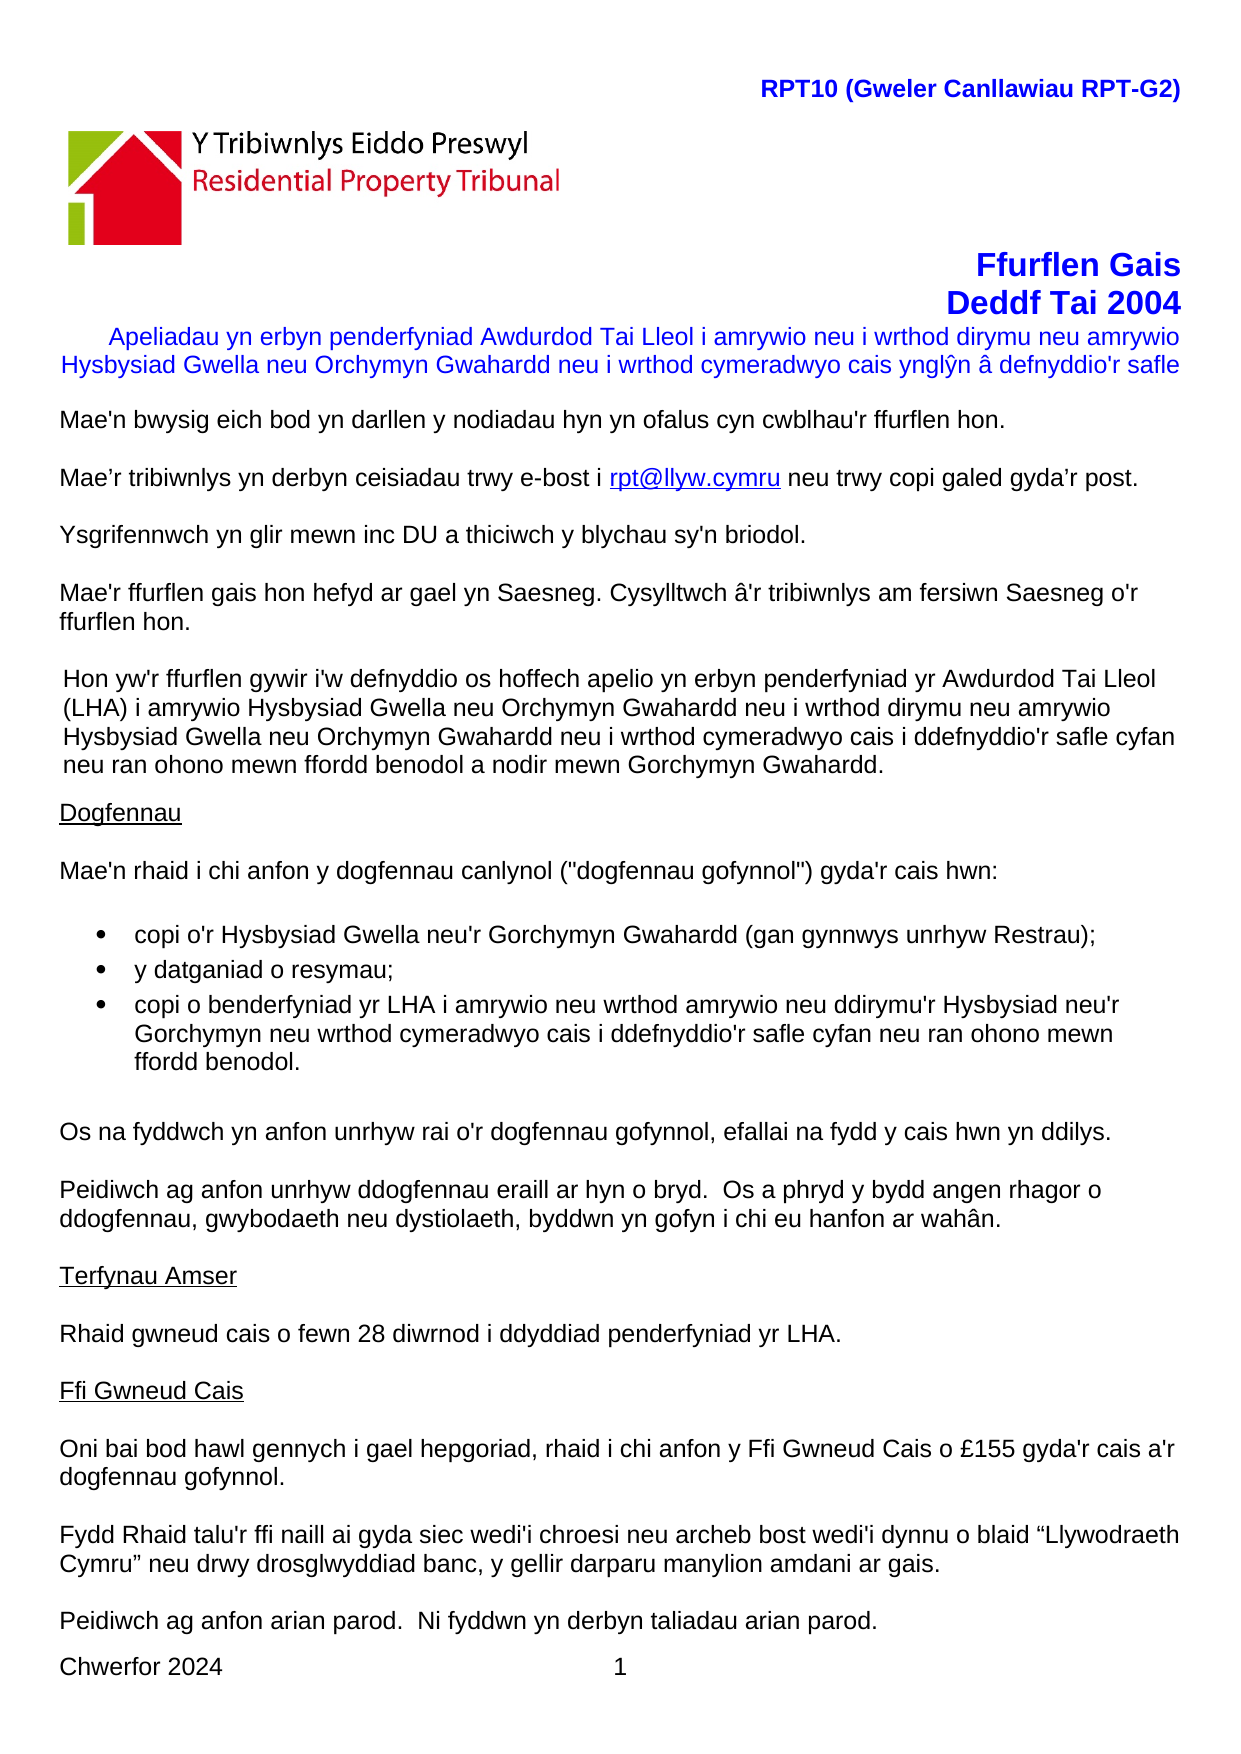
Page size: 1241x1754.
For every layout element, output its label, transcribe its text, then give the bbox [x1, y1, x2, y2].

list Hon yw'r ffurflen gywir i'w defnyddio os hoffech apelio yn erbyn penderfyniad yr Awdurdod Tai Lleol (LHA) i amrywio Hysbysiad Gwella neu Orchymyn Gwahardd neu i wrthod dirymu neu amrywio Hysbysiad Gwella neu Orchymyn Gwahardd neu i wrthod cymeradwyo cais i ddefnyddio'r safle cyfan neu ran ohono mewn ffordd benodol a nodir mewn Gorchymyn Gwahardd. [63, 664, 1181, 779]
subtitle Terfynau Amser [59, 1261, 1181, 1290]
text Mae'r ffurflen gais hon hefyd ar gael yn Saesneg. Cysylltwch â'r tribiwnlys am fersiwn Saesneg o'r ffurflen hon. [59, 578, 1181, 635]
subtitle Ffurflen Gais [59, 245, 1181, 283]
picture [68, 131, 559, 245]
text Rhaid gwneud cais o fewn 28 diwrnod i ddyddiad penderfyniad yr LHA. [59, 1319, 1181, 1347]
subtitle Apeliadau yn erbyn penderfyniad Awdurdod Tai Lleol i amrywio neu i wrthod dirymu neu amrywio Hysbysiad Gwella neu Orchymyn Gwahardd neu i wrthod cymeradwyo cais ynglŷn â defnyddio'r safle [59, 322, 1181, 379]
text Peidiwch ag anfon unrhyw ddogfennau eraill ar hyn o bryd. Os a phryd y bydd angen rhagor o ddogfennau, gwybodaeth neu dystiolaeth, byddwn yn gofyn i chi eu hanfon ar wahân. [59, 1175, 1181, 1232]
text Fydd Rhaid talu'r ffi naill ai gyda siec wedi'i chroesi neu archeb bost wedi'i dynnu o blaid “Llywodraeth Cymru” neu drwy drosglwyddiad banc, y gellir darparu manylion amdani ar gais. [59, 1520, 1181, 1577]
text Mae'n rhaid i chi anfon y dogfennau canlynol ("dogfennau gofynnol") gyda'r cais hwn: [59, 856, 1181, 884]
list y datganiad o resymau; [97, 955, 1181, 983]
text Mae'n bwysig eich bod yn darllen y nodiadau hyn yn ofalus cyn cwblhau'r ffurflen hon. [59, 405, 1181, 434]
list copi o benderfyniad yr LHA i amrywio neu wrthod amrywio neu ddirymu'r Hysbysiad neu'r Gorchymyn neu wrthod cymeradwyo cais i ddefnyddio'r safle cyfan neu ran ohono mewn ffordd benodol. [97, 990, 1181, 1076]
subtitle Dogfennau [59, 798, 1181, 827]
text Oni bai bod hawl gennych i gael hepgoriad, rhaid i chi anfon y Ffi Gwneud Cais o £155 gyda'r cais a'r dogfennau gofynnol. [59, 1434, 1181, 1491]
text Os na fyddwch yn anfon unrhyw rai o'r dogfennau gofynnol, efallai na fydd y cais hwn yn ddilys. [59, 1117, 1181, 1146]
list copi o'r Hysbysiad Gwella neu'r Gorchymyn Gwahardd (gan gynnwys unrhyw Restrau); [97, 919, 1181, 948]
text Peidiwch ag anfon arian parod. Ni fyddwn yn derbyn taliadau arian parod. [59, 1606, 1181, 1635]
text Mae’r tribiwnlys yn derbyn ceisiadau trwy e-bost i rpt@llyw.cymru neu trwy copi galed gyda’r post. [59, 463, 1181, 492]
text Ysgrifennwch yn glir mewn inc DU a thiciwch y blychau sy'n briodol. [59, 520, 1181, 549]
subtitle Ffi Gwneud Cais [59, 1376, 1181, 1405]
subtitle Deddf Tai 2004 [59, 283, 1181, 322]
